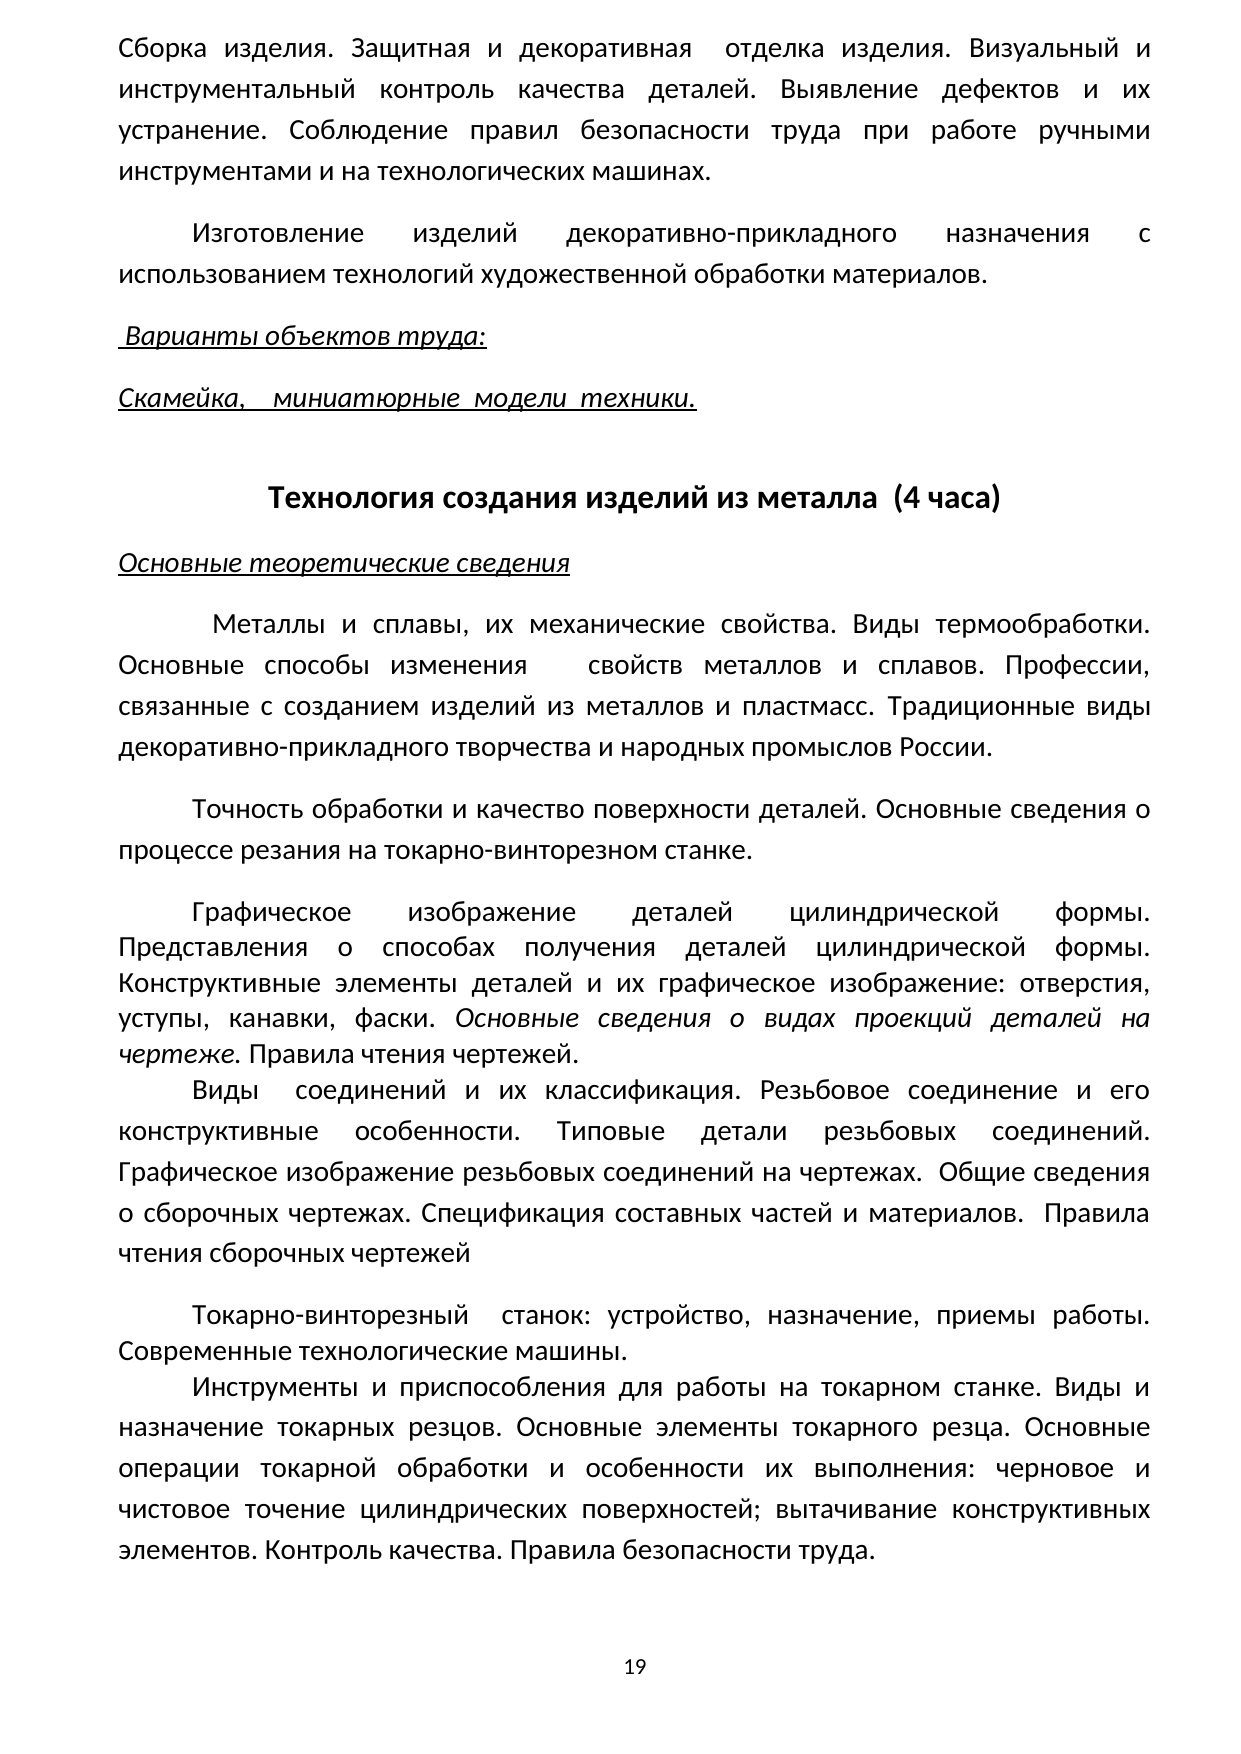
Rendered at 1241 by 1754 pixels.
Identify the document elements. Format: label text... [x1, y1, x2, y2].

text Изготовление изделий декоративно-прикладного назначения с использованием технологий художественной обработки материалов. [118, 214, 1152, 291]
text Токарно-винторезный станок: устройство, назначение, приемы работы. Современные технологические машины. [118, 1296, 1152, 1368]
text Варианты объектов труда: [118, 317, 1152, 352]
text Основные теоретические сведения [118, 544, 1152, 579]
text Скамейка, миниатюрные модели техники. [118, 379, 1152, 414]
text Графическое изображение деталей цилиндрической формы. Представления о способах получения деталей цилиндрической формы. Конструктивные элементы деталей и их графическое изображение: отверстия, уступы, канавки, фаски. Основные сведения о видах проекций деталей на чертеже. Правила чтения чертежей. [118, 893, 1152, 1071]
text Инструменты и приспособления для работы на токарном станке. Виды и назначение токарных резцов. Основные элементы токарного резца. Основные операции токарной обработки и особенности их выполнения: черновое и чистовое точение цилиндрических поверхностей; вытачивание конструктивных элементов. Контроль качества. Правила безопасности труда. [118, 1368, 1152, 1567]
text Виды соединений и их классификация. Резьбовое соединение и его конструктивные особенности. Типовые детали резьбовых соединений. Графическое изображение резьбовых соединений на чертежах. Общие сведения о сборочных чертежах. Спецификация составных частей и материалов. Правила чтения сборочных чертежей [118, 1071, 1152, 1270]
text Технология создания изделий из металла (4 часа) [118, 476, 1152, 517]
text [118, 29, 1152, 188]
text Металлы и сплавы, их механические свойства. Виды термообработки. Основные способы изменения свойств металлов и сплавов. Профессии, связанные с созданием изделий из металлов и пластмасс. Традиционные виды декоративно-прикладного творчества и народных промыслов России. [118, 605, 1152, 764]
text Точность обработки и качество поверхности деталей. Основные сведения о процессе резания на токарно-винторезном станке. [118, 790, 1152, 867]
